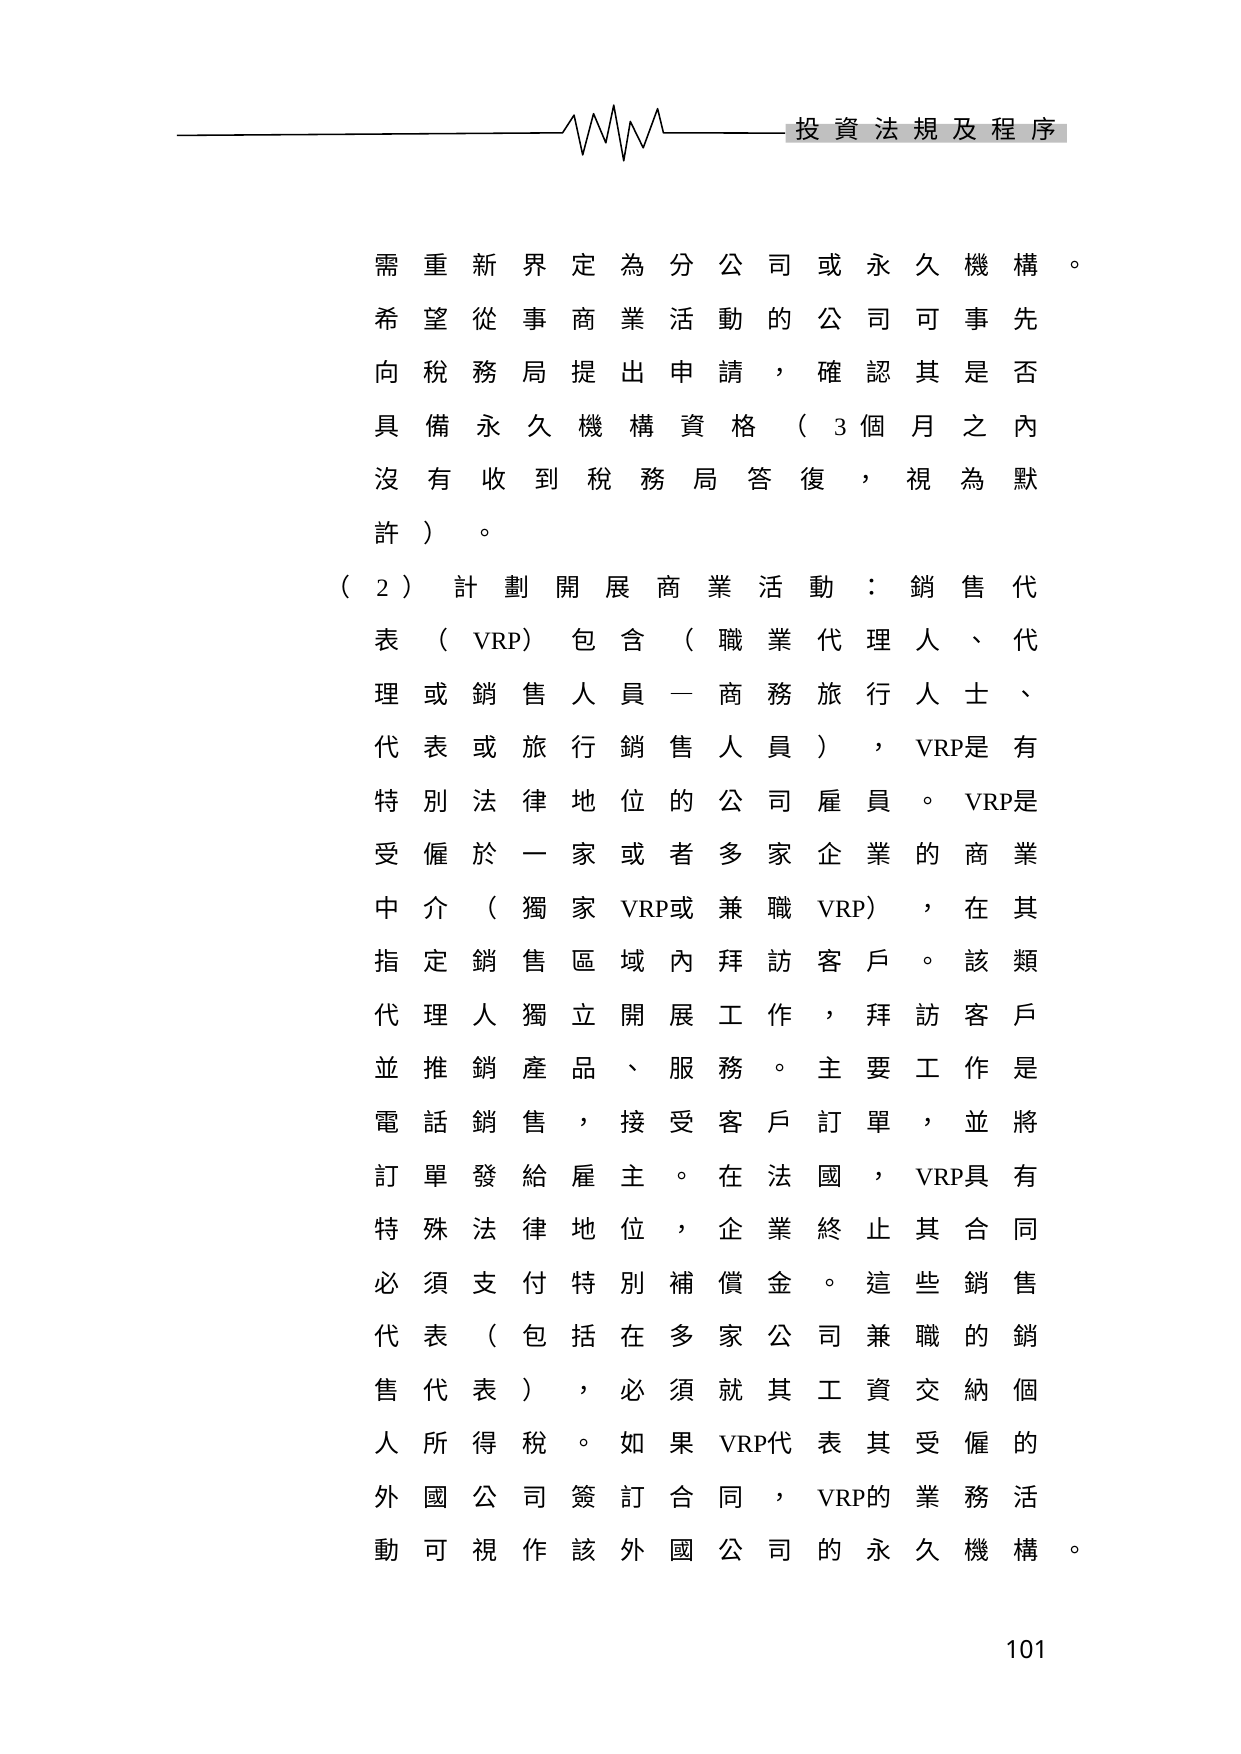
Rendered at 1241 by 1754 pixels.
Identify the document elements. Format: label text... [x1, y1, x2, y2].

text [301, 237, 1063, 558]
text （2）計劃開展商業活動：銷售代表（VRP）包含（職業代理人、代理或銷售人員—商務旅行人士、代表或旅行銷售人員），VRP是有特別法律地位的公司雇員。VRP是受僱於一家或者多家企業的商業中介（獨家VRP或兼職VRP），在其指定銷售區域內拜訪客戶。該類代理人獨立開展工作，拜訪客戶並推銷產品、服務。主要工作是電話銷售，接受客戶訂單，並將訂單發給雇主。在法國，VRP具有特殊法律地位，企業終止其合同必須支付特別補償金。這些銷售代表（包括在多家公司兼職的銷售代表），必須就其工資交納個人所得稅。如果VRP代表其受僱的外國公司簽訂合同，VRP的業務活動可視作該外國公司的永久機構。 [301, 558, 1063, 1576]
